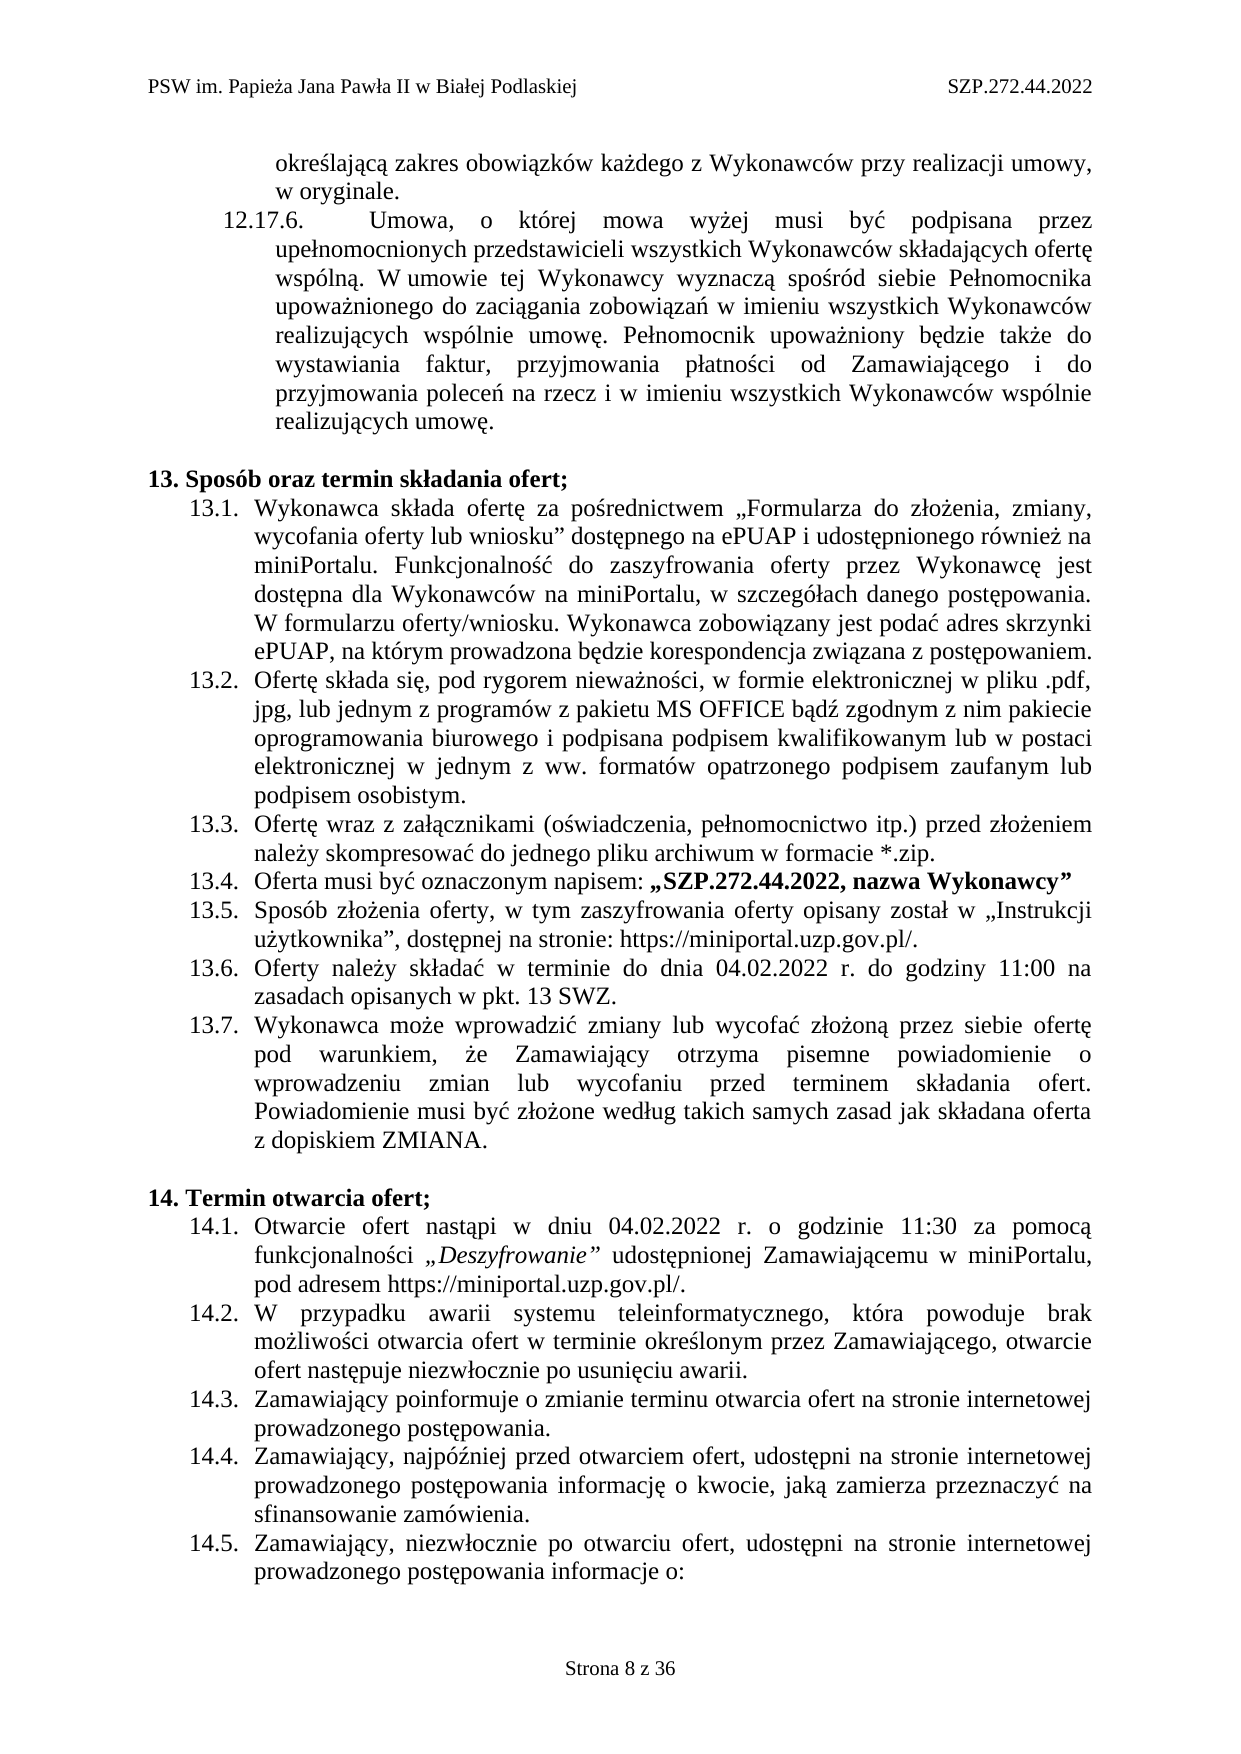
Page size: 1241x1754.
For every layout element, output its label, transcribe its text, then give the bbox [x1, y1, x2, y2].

list Umowa, o której mowa wyżej musi być podpisana przez upełnomocnionych przedstawicieli wszystkich Wykonawców składających ofertę wspólną. W umowie tej Wykonawcy wyznaczą spośród siebie Pełnomocnika upoważnionego do zaciągania zobowiązań w imieniu wszystkich Wykonawców realizujących wspólnie umowę. Pełnomocnik upoważniony będzie także do wystawiania faktur, przyjmowania płatności od Zamawiającego i do przyjmowania poleceń na rzecz i w imieniu wszystkich Wykonawców wspólnie realizujących umowę. [223, 205, 1093, 435]
list W przypadku awarii systemu teleinformatycznego, która powoduje brak możliwości otwarcia ofert w terminie określonym przez Zamawiającego, otwarcie ofert następuje niezwłocznie po usunięciu awarii. [189, 1298, 1093, 1384]
list Zamawiający poinformuje o zmianie terminu otwarcia ofert na stronie internetowej prowadzonego postępowania. [189, 1384, 1093, 1441]
list Termin otwarcia ofert; [148, 1183, 1093, 1211]
list Zamawiający, niezwłocznie po otwarciu ofert, udostępni na stronie internetowej prowadzonego postępowania informacje o: [189, 1528, 1093, 1585]
list Otwarcie ofert nastąpi w dniu 04.02.2022 r. o godzinie 11:30 za pomocą funkcjonalności „Deszyfrowanie” udostępnionej Zamawiającemu w miniPortalu, pod adresem https://miniportal.uzp.gov.pl/. [189, 1211, 1093, 1298]
list Sposób złożenia oferty, w tym zaszyfrowania oferty opisany został w „Instrukcji użytkownika”, dostępnej na stronie: https://miniportal.uzp.gov.pl/. [189, 895, 1093, 953]
list Oferta musi być oznaczonym napisem: „SZP.272.44.2022, nazwa Wykonawcy” [189, 866, 1093, 895]
list Ofertę wraz z załącznikami (oświadczenia, pełnomocnictwo itp.) przed złożeniem należy skompresować do jednego pliku archiwum w formacie *.zip. [189, 809, 1093, 866]
list Wykonawca składa ofertę za pośrednictwem „Formularza do złożenia, zmiany, wycofania oferty lub wniosku” dostępnego na ePUAP i udostępnionego również na miniPortalu. Funkcjonalność do zaszyfrowania oferty przez Wykonawcę jest dostępna dla Wykonawców na miniPortalu, w szczegółach danego postępowania. W formularzu oferty/wniosku. Wykonawca zobowiązany jest podać adres skrzynki ePUAP, na którym prowadzona będzie korespondencja związana z postępowaniem. [189, 493, 1093, 665]
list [223, 148, 1093, 205]
list Wykonawca może wprowadzić zmiany lub wycofać złożoną przez siebie ofertę pod warunkiem, że Zamawiający otrzyma pisemne powiadomienie o wprowadzeniu zmian lub wycofaniu przed terminem składania ofert. Powiadomienie musi być złożone według takich samych zasad jak składana oferta z dopiskiem ZMIANA. [189, 1010, 1093, 1154]
list Oferty należy składać w terminie do dnia 04.02.2022 r. do godziny 11:00 na zasadach opisanych w pkt. 13 SWZ. [189, 953, 1093, 1010]
list Zamawiający, najpóźniej przed otwarciem ofert, udostępni na stronie internetowej prowadzonego postępowania informację o kwocie, jaką zamierza przeznaczyć na sfinansowanie zamówienia. [189, 1441, 1093, 1528]
list Ofertę składa się, pod rygorem nieważności, w formie elektronicznej w pliku .pdf, jpg, lub jednym z programów z pakietu MS OFFICE bądź zgodnym z nim pakiecie oprogramowania biurowego i podpisana podpisem kwalifikowanym lub w postaci elektronicznej w jednym z ww. formatów opatrzonego podpisem zaufanym lub podpisem osobistym. [189, 665, 1093, 809]
list Sposób oraz termin składania ofert; [148, 464, 1093, 493]
